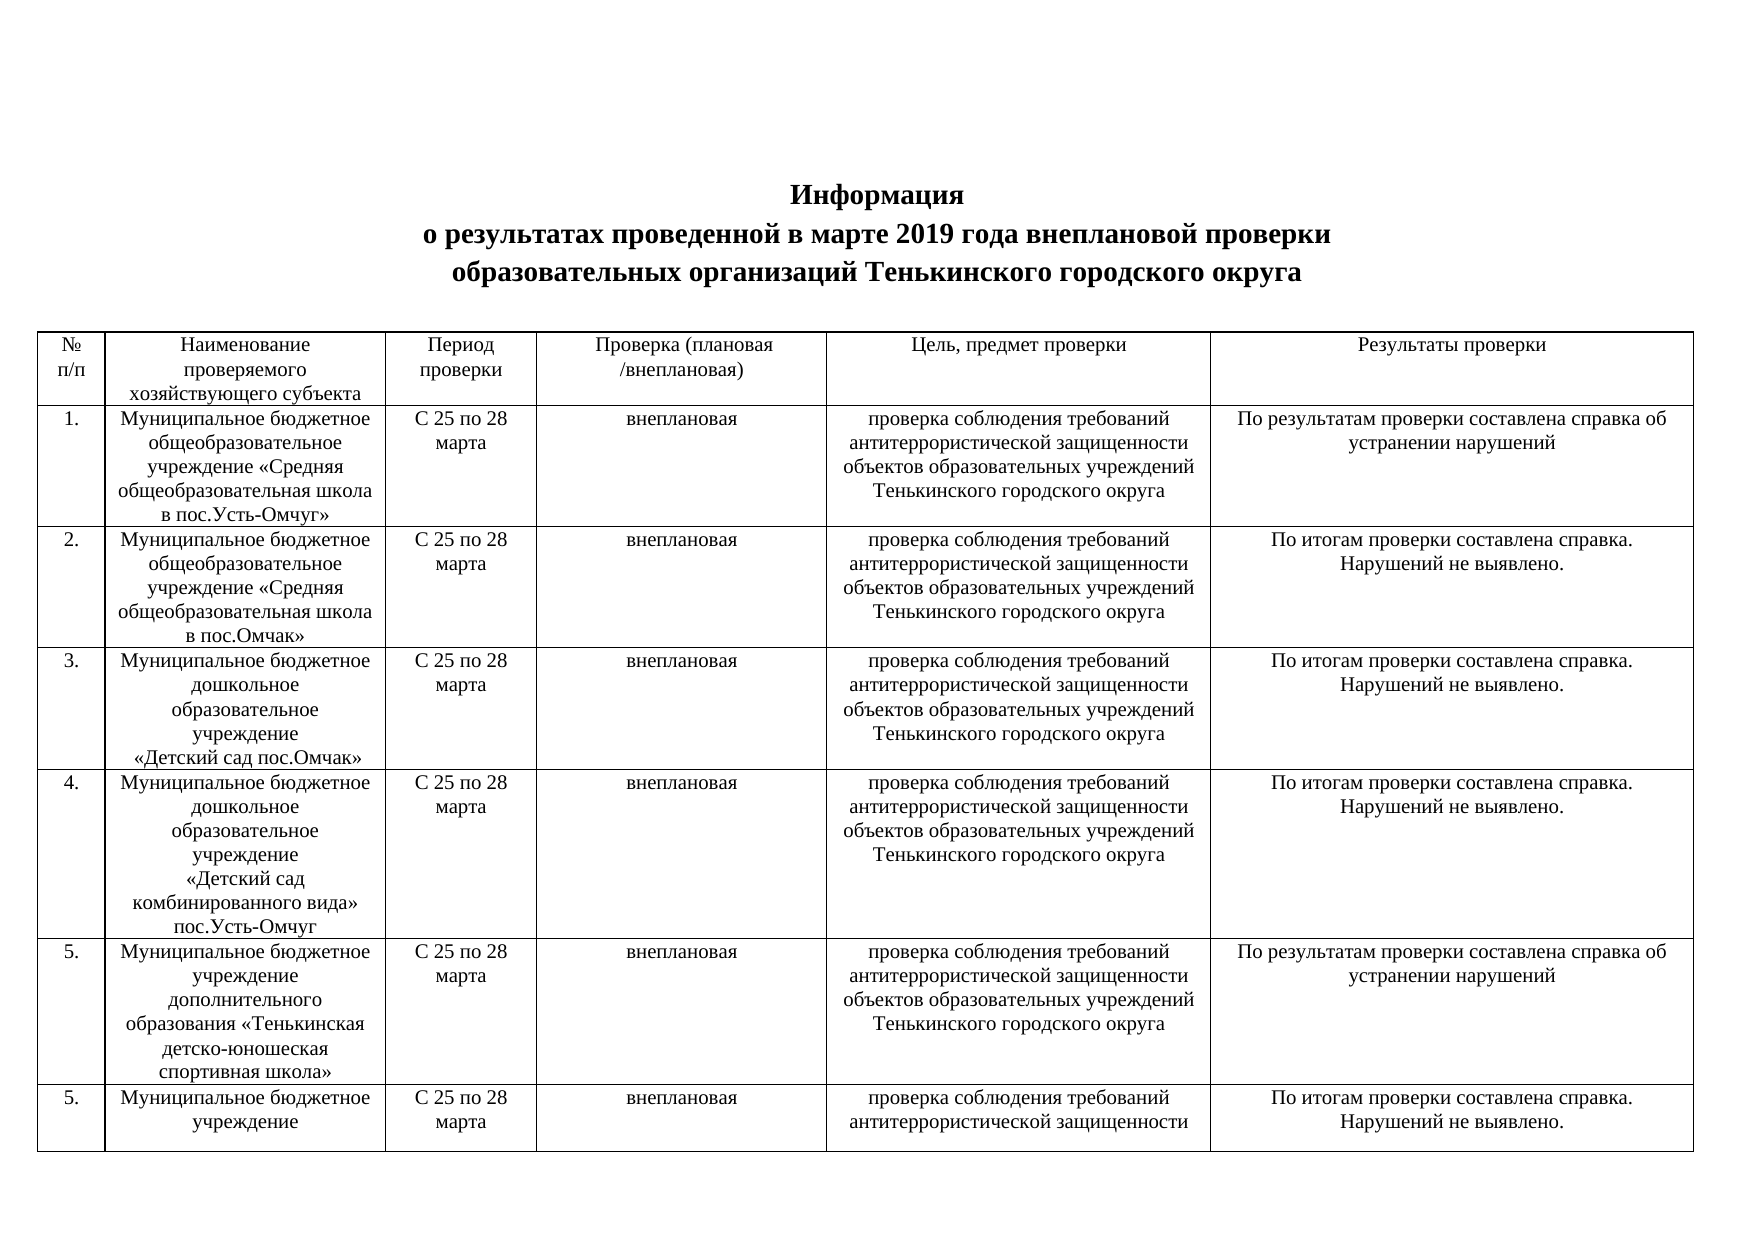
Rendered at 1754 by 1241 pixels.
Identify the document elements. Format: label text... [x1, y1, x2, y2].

table_cell С 25 по 28 марта [386, 939, 536, 1083]
table_cell внеплановая [537, 939, 826, 1083]
text образовательных организаций Тенькинского городского округа [118, 254, 1636, 288]
text Информация [118, 177, 1636, 211]
table_cell внеплановая [537, 770, 826, 938]
table_cell внеплановая [537, 527, 826, 647]
table_header Цель, предмет проверки [827, 333, 1210, 404]
table_cell По результатам проверки составлена справка об устранении нарушений [1211, 939, 1693, 1083]
table_cell проверка соблюдения требований антитеррористической защищенности объектов образовательных учреждений Тенькинского городского округа [827, 648, 1210, 769]
table_cell По результатам проверки составлена справка об устранении нарушений [1211, 406, 1693, 526]
table_cell По итогам проверки составлена справка. Нарушений не выявлено. [1211, 527, 1693, 647]
table_cell 1. [38, 406, 104, 526]
table_cell внеплановая [537, 648, 826, 769]
text о результатах проведенной в марте 2019 года внеплановой проверки [118, 216, 1636, 249]
table_cell 5. [38, 1085, 104, 1151]
table_header Проверка (плановая /внеплановая) [537, 333, 826, 404]
table_cell проверка соблюдения требований антитеррористической защищенности объектов образовательных учреждений Тенькинского городского округа [827, 770, 1210, 938]
table_cell Муниципальное бюджетное дошкольное образовательное учреждение «Детский сад комбинированного вида» пос.Усть-Омчуг [106, 770, 385, 938]
table_cell С 25 по 28 марта [386, 1085, 536, 1151]
table_cell С 25 по 28 марта [386, 770, 536, 938]
table_cell Муниципальное бюджетное общеобразовательное учреждение «Средняя общеобразовательная школа в пос.Омчак» [106, 527, 385, 647]
table_cell С 25 по 28 марта [386, 648, 536, 769]
table_cell 2. [38, 527, 104, 647]
table_cell С 25 по 28 марта [386, 527, 536, 647]
table_cell внеплановая [537, 1085, 826, 1151]
table_header № п/п [38, 333, 104, 404]
table_cell проверка соблюдения требований антитеррористической защищенности объектов образовательных учреждений Тенькинского городского округа [827, 939, 1210, 1083]
table_cell С 25 по 28 марта [386, 406, 536, 526]
table_header Наименование проверяемого хозяйствующего субъекта [106, 333, 385, 404]
table_header Период проверки [386, 333, 536, 404]
table_cell 3. [38, 648, 104, 769]
table_cell По итогам проверки составлена справка. Нарушений не выявлено. [1211, 648, 1693, 769]
table_cell 5. [38, 939, 104, 1083]
table_cell По итогам проверки составлена справка. Нарушений не выявлено. [1211, 770, 1693, 938]
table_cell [106, 1085, 385, 1151]
table_cell Муниципальное бюджетное общеобразовательное учреждение «Средняя общеобразовательная школа в пос.Усть-Омчуг» [106, 406, 385, 526]
table_cell внеплановая [537, 406, 826, 526]
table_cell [1211, 1085, 1693, 1151]
table_cell 4. [38, 770, 104, 938]
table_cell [827, 1085, 1210, 1151]
table_cell проверка соблюдения требований антитеррористической защищенности объектов образовательных учреждений Тенькинского городского округа [827, 527, 1210, 647]
table_cell Муниципальное бюджетное учреждение дополнительного образования «Тенькинская детско-юношеская спортивная школа» [106, 939, 385, 1083]
table_header Результаты проверки [1211, 333, 1693, 404]
table_cell Муниципальное бюджетное дошкольное образовательное учреждение «Детский сад пос.Омчак» [106, 648, 385, 769]
table_cell проверка соблюдения требований антитеррористической защищенности объектов образовательных учреждений Тенькинского городского округа [827, 406, 1210, 526]
